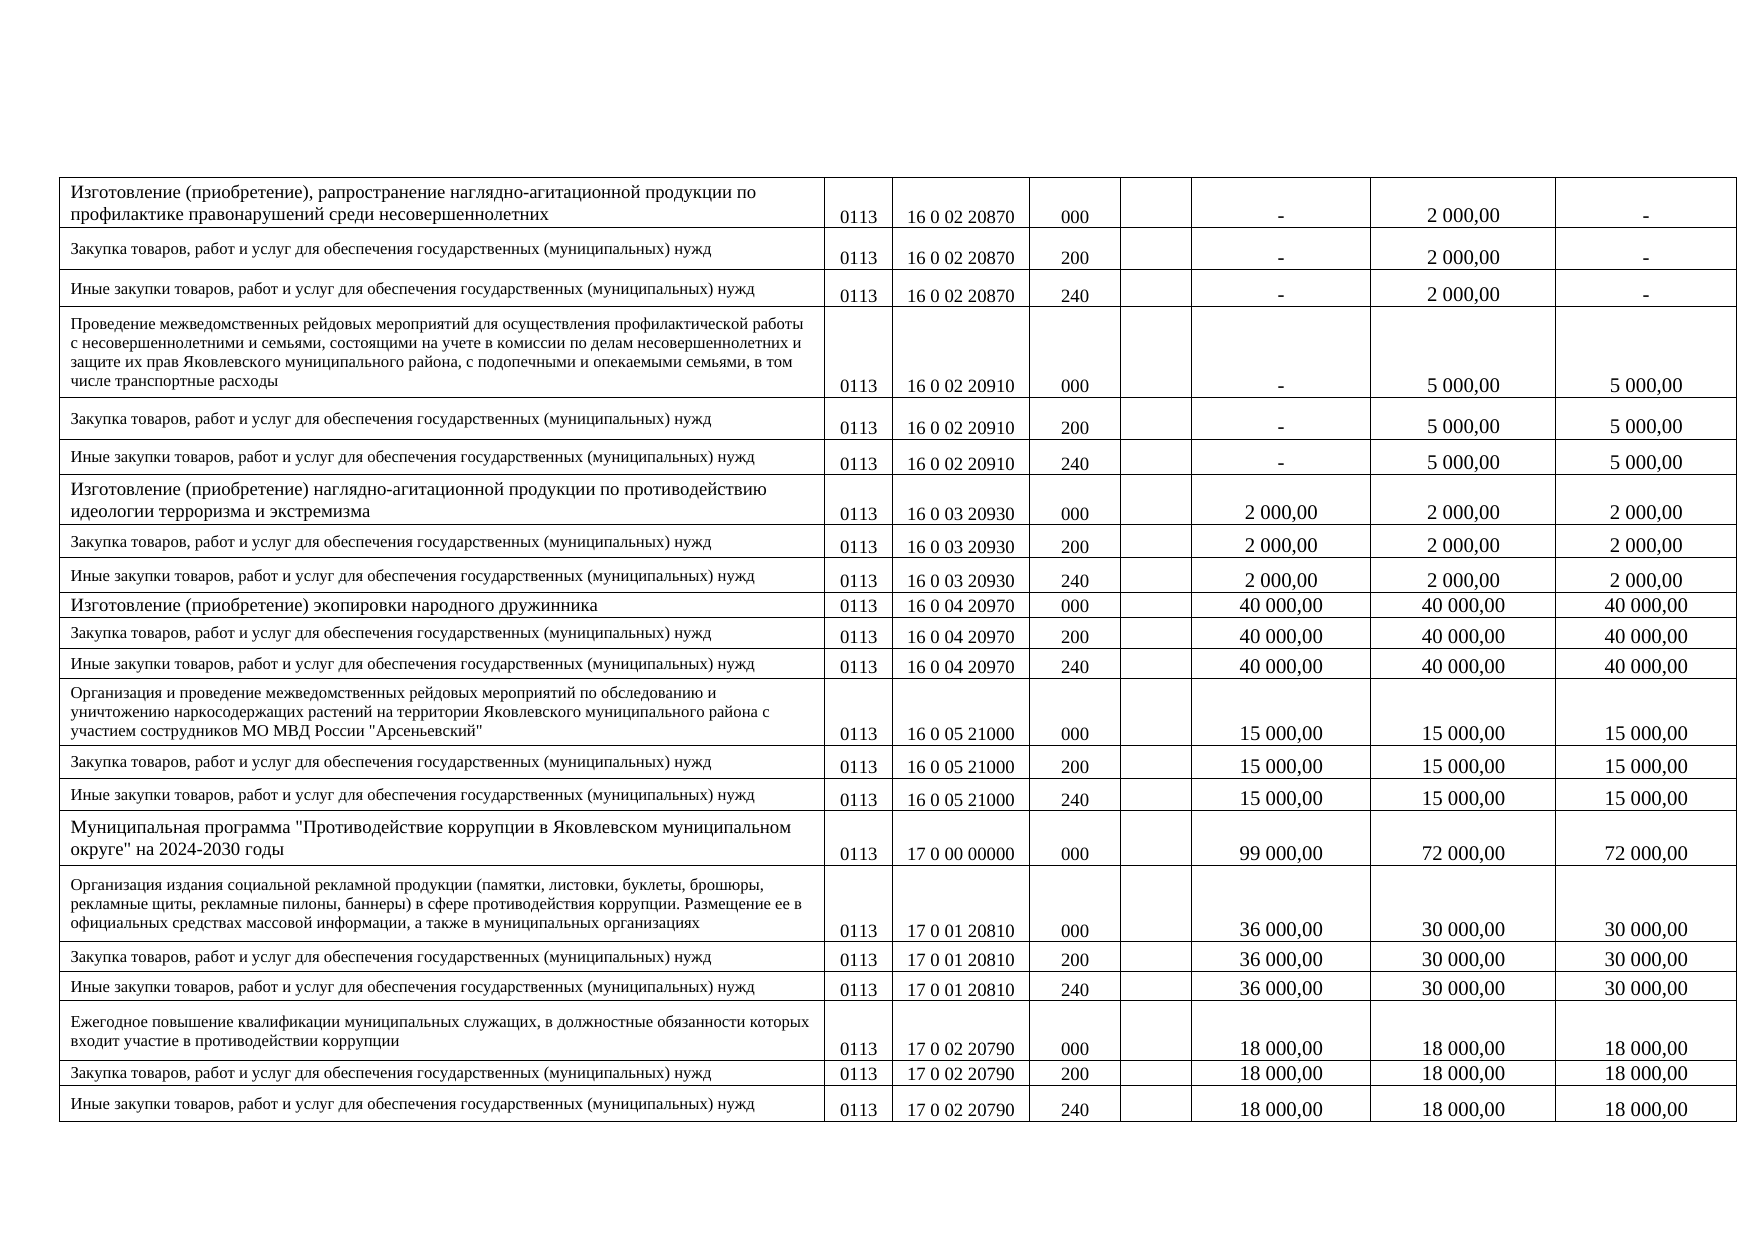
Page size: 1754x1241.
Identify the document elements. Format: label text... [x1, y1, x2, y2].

table_cell 2 000,00 [1556, 525, 1736, 557]
table_cell 17 0 02 20790 [893, 1061, 1029, 1085]
table_cell 36 000,00 [1192, 866, 1370, 941]
table_cell Муниципальная программа "Противодействие коррупции в Яковлевском муниципальном округе" на 2024-2030 годы [60, 811, 824, 864]
table_cell 200 [1030, 942, 1120, 971]
table_cell 200 [1030, 1061, 1120, 1085]
table_cell Ежегодное повышение квалификации муниципальных служащих, в должностные обязанности которых входит участие в противодействии коррупции [60, 1001, 824, 1060]
table_cell 240 [1030, 1086, 1120, 1121]
table_cell - [1556, 228, 1736, 269]
table_cell 000 [1030, 178, 1120, 227]
table_cell 40 000,00 [1192, 618, 1370, 648]
table_cell 40 000,00 [1192, 649, 1370, 678]
table_cell 16 0 03 20930 [893, 558, 1029, 592]
table_cell 240 [1030, 558, 1120, 592]
table_cell 000 [1030, 679, 1120, 745]
table_cell Закупка товаров, работ и услуг для обеспечения государственных (муниципальных) нужд [60, 398, 824, 438]
table_cell Изготовление (приобретение), рапространение наглядно-агитационной продукции по профилактике правонарушений среди несовершеннолетних [60, 178, 824, 227]
table_cell 0113 [825, 1061, 892, 1085]
table_cell 18 000,00 [1192, 1061, 1370, 1085]
table_cell 200 [1030, 228, 1120, 269]
table_cell 18 000,00 [1371, 1061, 1555, 1085]
table_cell 16 0 03 20930 [893, 525, 1029, 557]
table_cell 0113 [825, 178, 892, 227]
table_cell 2 000,00 [1371, 228, 1555, 269]
table_cell - [1192, 228, 1370, 269]
table_cell [1121, 270, 1191, 306]
table_cell 2 000,00 [1371, 270, 1555, 306]
table_cell [1121, 649, 1191, 678]
table_cell 000 [1030, 593, 1120, 617]
table_cell [1121, 228, 1191, 269]
table_cell 0113 [825, 972, 892, 1000]
table_cell - [1192, 398, 1370, 438]
table_cell Иные закупки товаров, работ и услуг для обеспечения государственных (муниципальных) нужд [60, 779, 824, 810]
table_cell 16 0 05 21000 [893, 779, 1029, 810]
table_cell Изготовление (приобретение) наглядно-агитационной продукции по противодействию идеологии терроризма и экстремизма [60, 475, 824, 524]
table_cell [1121, 618, 1191, 648]
table_cell 2 000,00 [1371, 475, 1555, 524]
table_cell 0113 [825, 475, 892, 524]
table_cell Иные закупки товаров, работ и услуг для обеспечения государственных (муниципальных) нужд [60, 972, 824, 1000]
table_cell 0113 [825, 779, 892, 810]
table_cell 18 000,00 [1192, 1001, 1370, 1060]
table_cell 0113 [825, 398, 892, 438]
table_cell 200 [1030, 398, 1120, 438]
table_cell 16 0 04 20970 [893, 593, 1029, 617]
table_cell 40 000,00 [1192, 593, 1370, 617]
table_cell [1121, 942, 1191, 971]
table_cell 40 000,00 [1556, 593, 1736, 617]
table_cell 36 000,00 [1192, 972, 1370, 1000]
table_cell - [1556, 178, 1736, 227]
table_cell 0113 [825, 558, 892, 592]
table_cell 30 000,00 [1556, 972, 1736, 1000]
table_cell 16 0 02 20910 [893, 440, 1029, 474]
table_cell [1121, 679, 1191, 745]
table_cell 2 000,00 [1371, 525, 1555, 557]
table_cell 30 000,00 [1556, 942, 1736, 971]
table_cell 000 [1030, 811, 1120, 864]
table_cell 40 000,00 [1371, 593, 1555, 617]
table_cell 17 0 01 20810 [893, 866, 1029, 941]
table_cell 240 [1030, 779, 1120, 810]
table_cell 0113 [825, 679, 892, 745]
table_cell 0113 [825, 228, 892, 269]
table_cell Закупка товаров, работ и услуг для обеспечения государственных (муниципальных) нужд [60, 228, 824, 269]
table_cell [1121, 558, 1191, 592]
table_cell [1121, 178, 1191, 227]
table_cell 17 0 02 20790 [893, 1086, 1029, 1121]
table_cell 2 000,00 [1371, 178, 1555, 227]
table_cell 5 000,00 [1371, 307, 1555, 397]
table_cell 0113 [825, 1001, 892, 1060]
table_cell Закупка товаров, работ и услуг для обеспечения государственных (муниципальных) нужд [60, 746, 824, 778]
table_cell 17 0 00 00000 [893, 811, 1029, 864]
table_cell 2 000,00 [1192, 475, 1370, 524]
table_cell 16 0 05 21000 [893, 679, 1029, 745]
table_cell Изготовление (приобретение) экопировки народного дружинника [60, 593, 824, 617]
table_cell 15 000,00 [1371, 779, 1555, 810]
table_cell 40 000,00 [1556, 618, 1736, 648]
table_cell [1121, 1086, 1191, 1121]
table_cell 2 000,00 [1556, 558, 1736, 592]
table_cell 0113 [825, 1086, 892, 1121]
table_cell 5 000,00 [1556, 398, 1736, 438]
table_cell 0113 [825, 649, 892, 678]
table_cell 40 000,00 [1371, 618, 1555, 648]
table_cell Организация и проведение межведомственных рейдовых мероприятий по обследованию и уничтожению наркосодержащих растений на территории Яковлевского муниципального района с участием сострудников МО МВД России "Арсеньевский" [60, 679, 824, 745]
table_cell 72 000,00 [1556, 811, 1736, 864]
table_cell 17 0 01 20810 [893, 972, 1029, 1000]
table_cell 30 000,00 [1556, 866, 1736, 941]
table_cell Иные закупки товаров, работ и услуг для обеспечения государственных (муниципальных) нужд [60, 649, 824, 678]
table_cell 30 000,00 [1371, 942, 1555, 971]
table_cell [1121, 1001, 1191, 1060]
table_cell Иные закупки товаров, работ и услуг для обеспечения государственных (муниципальных) нужд [60, 558, 824, 592]
table_cell 18 000,00 [1556, 1061, 1736, 1085]
table_cell 0113 [825, 440, 892, 474]
table_cell 16 0 02 20910 [893, 307, 1029, 397]
table_cell 000 [1030, 1001, 1120, 1060]
table_cell 240 [1030, 440, 1120, 474]
table_cell [1121, 1061, 1191, 1085]
table_cell Проведение межведомственных рейдовых мероприятий для осуществления профилактической работы с несовершеннолетними и семьями, состоящими на учете в комиссии по делам несовершеннолетних и защите их прав Яковлевского муниципального района, с подопечными и опекаемыми семьями, в том числе транспортные расходы [60, 307, 824, 397]
table_cell 15 000,00 [1556, 679, 1736, 745]
table_cell 17 0 01 20810 [893, 942, 1029, 971]
table_cell 18 000,00 [1371, 1001, 1555, 1060]
table_cell 15 000,00 [1192, 779, 1370, 810]
table_cell 18 000,00 [1371, 1086, 1555, 1121]
table_cell 40 000,00 [1556, 649, 1736, 678]
table_cell [1121, 779, 1191, 810]
table_cell 30 000,00 [1371, 866, 1555, 941]
table_cell 5 000,00 [1556, 307, 1736, 397]
table_cell - [1192, 178, 1370, 227]
table_cell Закупка товаров, работ и услуг для обеспечения государственных (муниципальных) нужд [60, 525, 824, 557]
table_cell 000 [1030, 866, 1120, 941]
table_cell [1121, 593, 1191, 617]
table_cell 16 0 02 20910 [893, 398, 1029, 438]
table_cell - [1556, 270, 1736, 306]
table_cell 2 000,00 [1371, 558, 1555, 592]
table_cell 99 000,00 [1192, 811, 1370, 864]
table_cell 0113 [825, 270, 892, 306]
table_cell [1121, 525, 1191, 557]
table_cell 16 0 04 20970 [893, 649, 1029, 678]
table_cell 0113 [825, 618, 892, 648]
table_cell 200 [1030, 746, 1120, 778]
table_cell 000 [1030, 475, 1120, 524]
table_cell 0113 [825, 942, 892, 971]
table_cell 40 000,00 [1371, 649, 1555, 678]
table_cell 2 000,00 [1192, 558, 1370, 592]
table_cell 0113 [825, 746, 892, 778]
table_cell Закупка товаров, работ и услуг для обеспечения государственных (муниципальных) нужд [60, 618, 824, 648]
table_cell 18 000,00 [1192, 1086, 1370, 1121]
table_cell 2 000,00 [1192, 525, 1370, 557]
table_cell [1121, 475, 1191, 524]
table_cell 240 [1030, 972, 1120, 1000]
table_cell 15 000,00 [1556, 779, 1736, 810]
table_cell [1121, 307, 1191, 397]
table_cell 200 [1030, 618, 1120, 648]
table_cell 30 000,00 [1371, 972, 1555, 1000]
table_cell 15 000,00 [1192, 679, 1370, 745]
table_cell 5 000,00 [1371, 440, 1555, 474]
table_cell 0113 [825, 866, 892, 941]
table_cell 16 0 02 20870 [893, 270, 1029, 306]
table_cell 16 0 02 20870 [893, 178, 1029, 227]
table_cell 0113 [825, 811, 892, 864]
table_cell 0113 [825, 307, 892, 397]
table_cell 240 [1030, 649, 1120, 678]
table_cell [1121, 811, 1191, 864]
table_cell 16 0 02 20870 [893, 228, 1029, 269]
table_cell Организация издания социальной рекламной продукции (памятки, листовки, буклеты, брошюры, рекламные щиты, рекламные пилоны, баннеры) в сфере противодействия коррупции. Размещение ее в официальных средствах массовой информации, а также в муниципальных организациях [60, 866, 824, 941]
table_cell [1121, 746, 1191, 778]
table_cell 18 000,00 [1556, 1086, 1736, 1121]
table_cell 16 0 05 21000 [893, 746, 1029, 778]
table_cell - [1192, 440, 1370, 474]
table_cell 16 0 04 20970 [893, 618, 1029, 648]
table_cell 18 000,00 [1556, 1001, 1736, 1060]
table_cell 16 0 03 20930 [893, 475, 1029, 524]
table_cell 0113 [825, 593, 892, 617]
table_cell 17 0 02 20790 [893, 1001, 1029, 1060]
table_cell [1121, 866, 1191, 941]
table_cell 5 000,00 [1556, 440, 1736, 474]
table_cell - [1192, 307, 1370, 397]
table_cell [1121, 398, 1191, 438]
table_cell 36 000,00 [1192, 942, 1370, 971]
table_cell [1121, 440, 1191, 474]
table_cell 200 [1030, 525, 1120, 557]
table_cell 000 [1030, 307, 1120, 397]
table_cell Иные закупки товаров, работ и услуг для обеспечения государственных (муниципальных) нужд [60, 1086, 824, 1121]
table_cell Иные закупки товаров, работ и услуг для обеспечения государственных (муниципальных) нужд [60, 440, 824, 474]
table_cell 15 000,00 [1556, 746, 1736, 778]
table_cell 15 000,00 [1192, 746, 1370, 778]
table_cell Закупка товаров, работ и услуг для обеспечения государственных (муниципальных) нужд [60, 1061, 824, 1085]
table_cell 15 000,00 [1371, 746, 1555, 778]
table_cell Закупка товаров, работ и услуг для обеспечения государственных (муниципальных) нужд [60, 942, 824, 971]
table_cell 240 [1030, 270, 1120, 306]
table_cell 72 000,00 [1371, 811, 1555, 864]
table_cell 5 000,00 [1371, 398, 1555, 438]
table_cell 0113 [825, 525, 892, 557]
table_cell [1121, 972, 1191, 1000]
table_cell 2 000,00 [1556, 475, 1736, 524]
table_cell Иные закупки товаров, работ и услуг для обеспечения государственных (муниципальных) нужд [60, 270, 824, 306]
table_cell 15 000,00 [1371, 679, 1555, 745]
table_cell - [1192, 270, 1370, 306]
